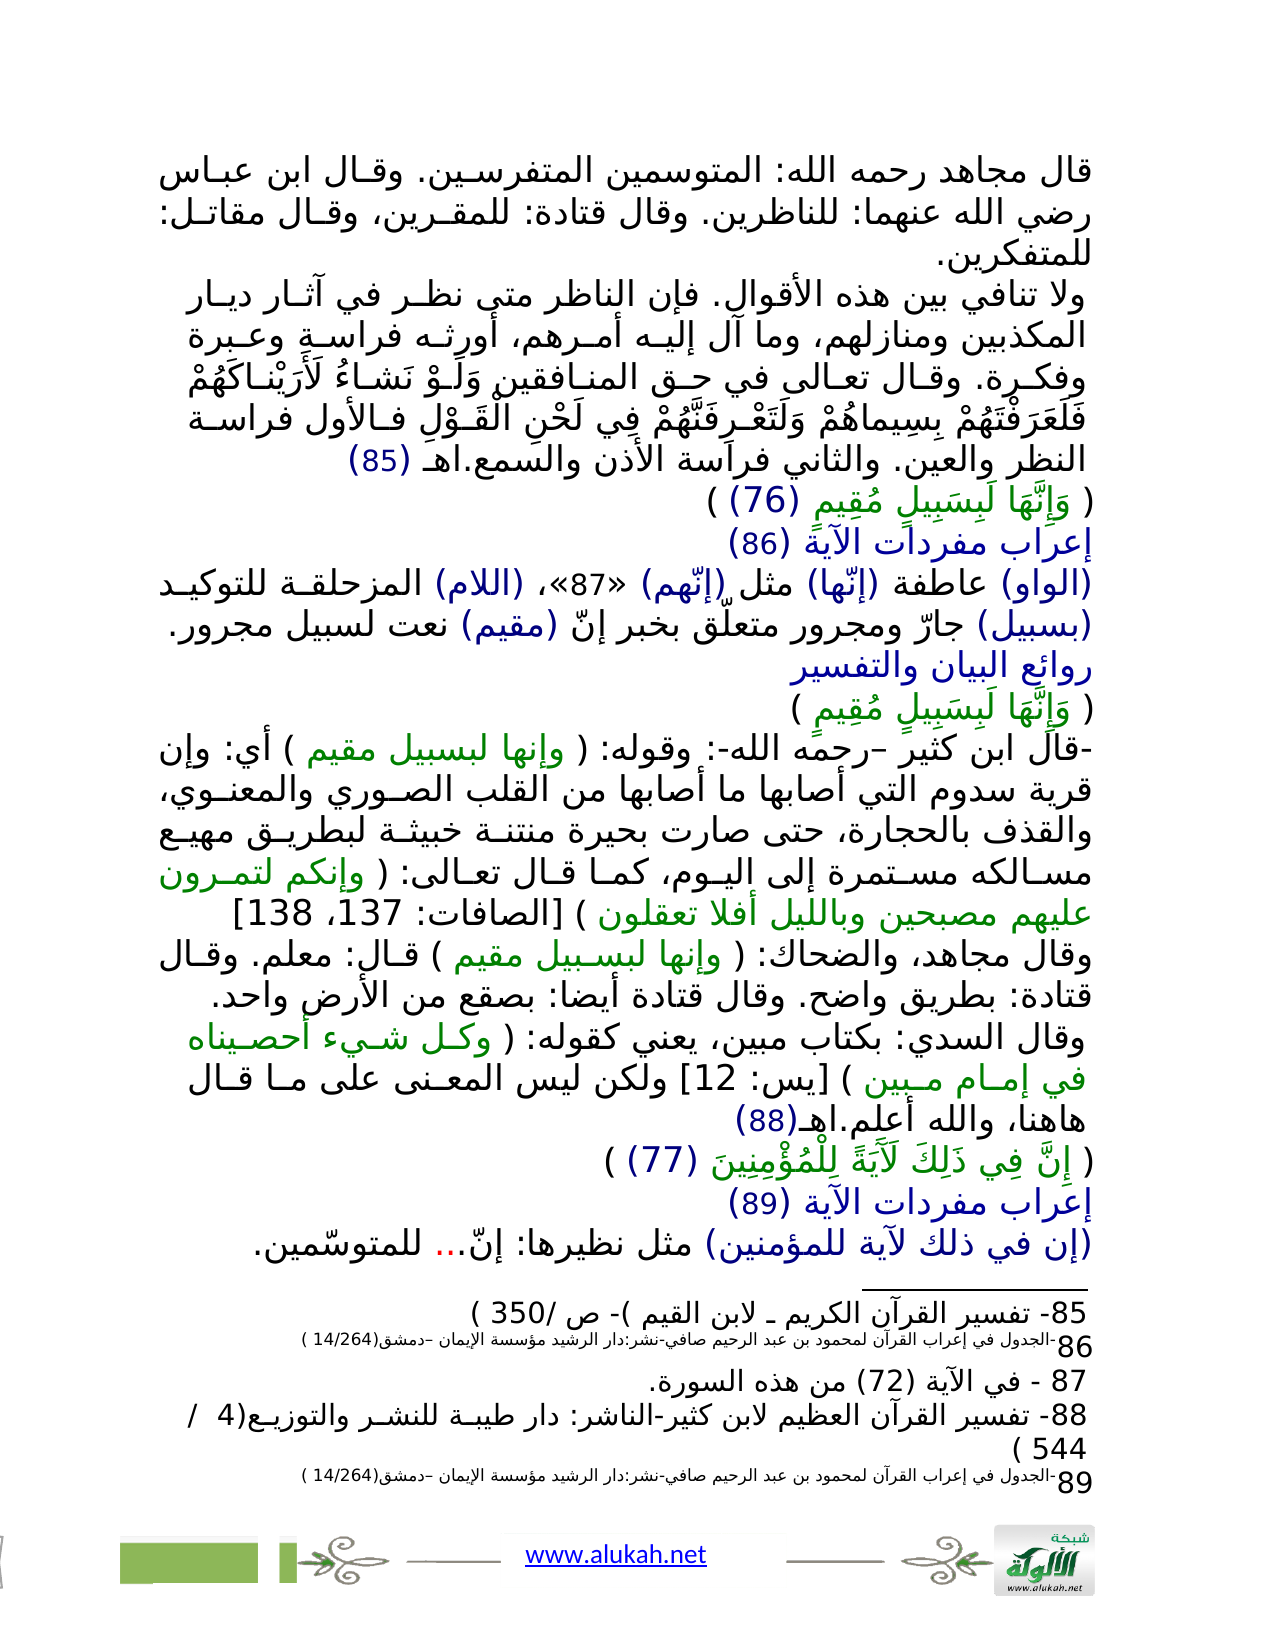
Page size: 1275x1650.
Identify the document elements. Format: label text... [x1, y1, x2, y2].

text روائع البيان والتفسير [158, 645, 1093, 686]
text -قال ابن كثير –رحمه الله-: وقوله: ﴿ وإنها لبسبيل مقيم ﴾ أي: وإن قرية سدوم التي أصابها ما أصابها من القلب الصوري والمعنوي، والقذف بالحجارة، حتى صارت بحيرة منتنة خبيثة لبطريق مهيع مسالكه مستمرة إلى اليوم، كما قال تعالى: ﴿ وإنكم لتمرون عليهم مصبحين وبالليل أفلا تعقلون ﴾ [الصافات: 137، 138] [158, 727, 1093, 934]
text ولا تنافي بين هذه الأقوال. فإن الناظر متى نظر في آثار ديار المكذبين ومنازلهم، وما آل إليه أمرهم، أورثه فراسة وعبرة وفكرة. وقال تعالى في حق المنافقين وَلَوْ نَشاءُ لَأَرَيْناكَهُمْ فَلَعَرَفْتَهُمْ بِسِيماهُمْ وَلَتَعْرِفَنَّهُمْ فِي لَحْنِ الْقَوْلِ فالأول فراسة النظر والعين. والثاني فراسة الأذن والسمع.اهـ () [187, 274, 1087, 480]
text قال مجاهد رحمه الله: المتوسمين المتفرسين. وقال ابن عباس رضي الله عنهما: للناظرين. وقال قتادة: للمقرين، وقال مقاتل: للمتفكرين. [158, 150, 1093, 274]
text ﴿ إِنَّ فِي ذَلِكَ لَآَيَةً لِلْمُؤْمِنِينَ (77) ﴾ [158, 1140, 1093, 1181]
picture [120, 1521, 1125, 1611]
text (إن في ذلك لآية للمؤمنين) مثل نظيرها: إنّ... للمتوسّمين. [158, 1222, 1093, 1264]
text إعراب مفردات الآية () [158, 521, 1093, 562]
text إعراب مفردات الآية () [158, 1181, 1093, 1222]
text (الواو) عاطفة (إنّها) مثل (إنّهم) «»، (اللام) المزحلقة للتوكيد (بسبيل) جارّ ومجرور متعلّق بخبر إنّ (مقيم) نعت لسبيل مجرور. [158, 562, 1093, 645]
text وقال مجاهد، والضحاك: ﴿ وإنها لبسبيل مقيم ﴾ قال: معلم. وقال قتادة: بطريق واضح. وقال قتادة أيضا: بصقع من الأرض واحد. [158, 934, 1093, 1016]
text ﴿ وَإِنَّهَا لَبِسَبِيلٍ مُقِيمٍ ﴾ [158, 686, 1093, 727]
text ﴿ وَإِنَّهَا لَبِسَبِيلٍ مُقِيمٍ (76) ﴾ [158, 480, 1093, 521]
text وقال السدي: بكتاب مبين، يعني كقوله: ﴿ وكل شيء أحصيناه في إمام مبين ﴾ [يس: 12] ولكن ليس المعنى على ما قال هاهنا، والله أعلم.اهـ() [187, 1016, 1087, 1140]
